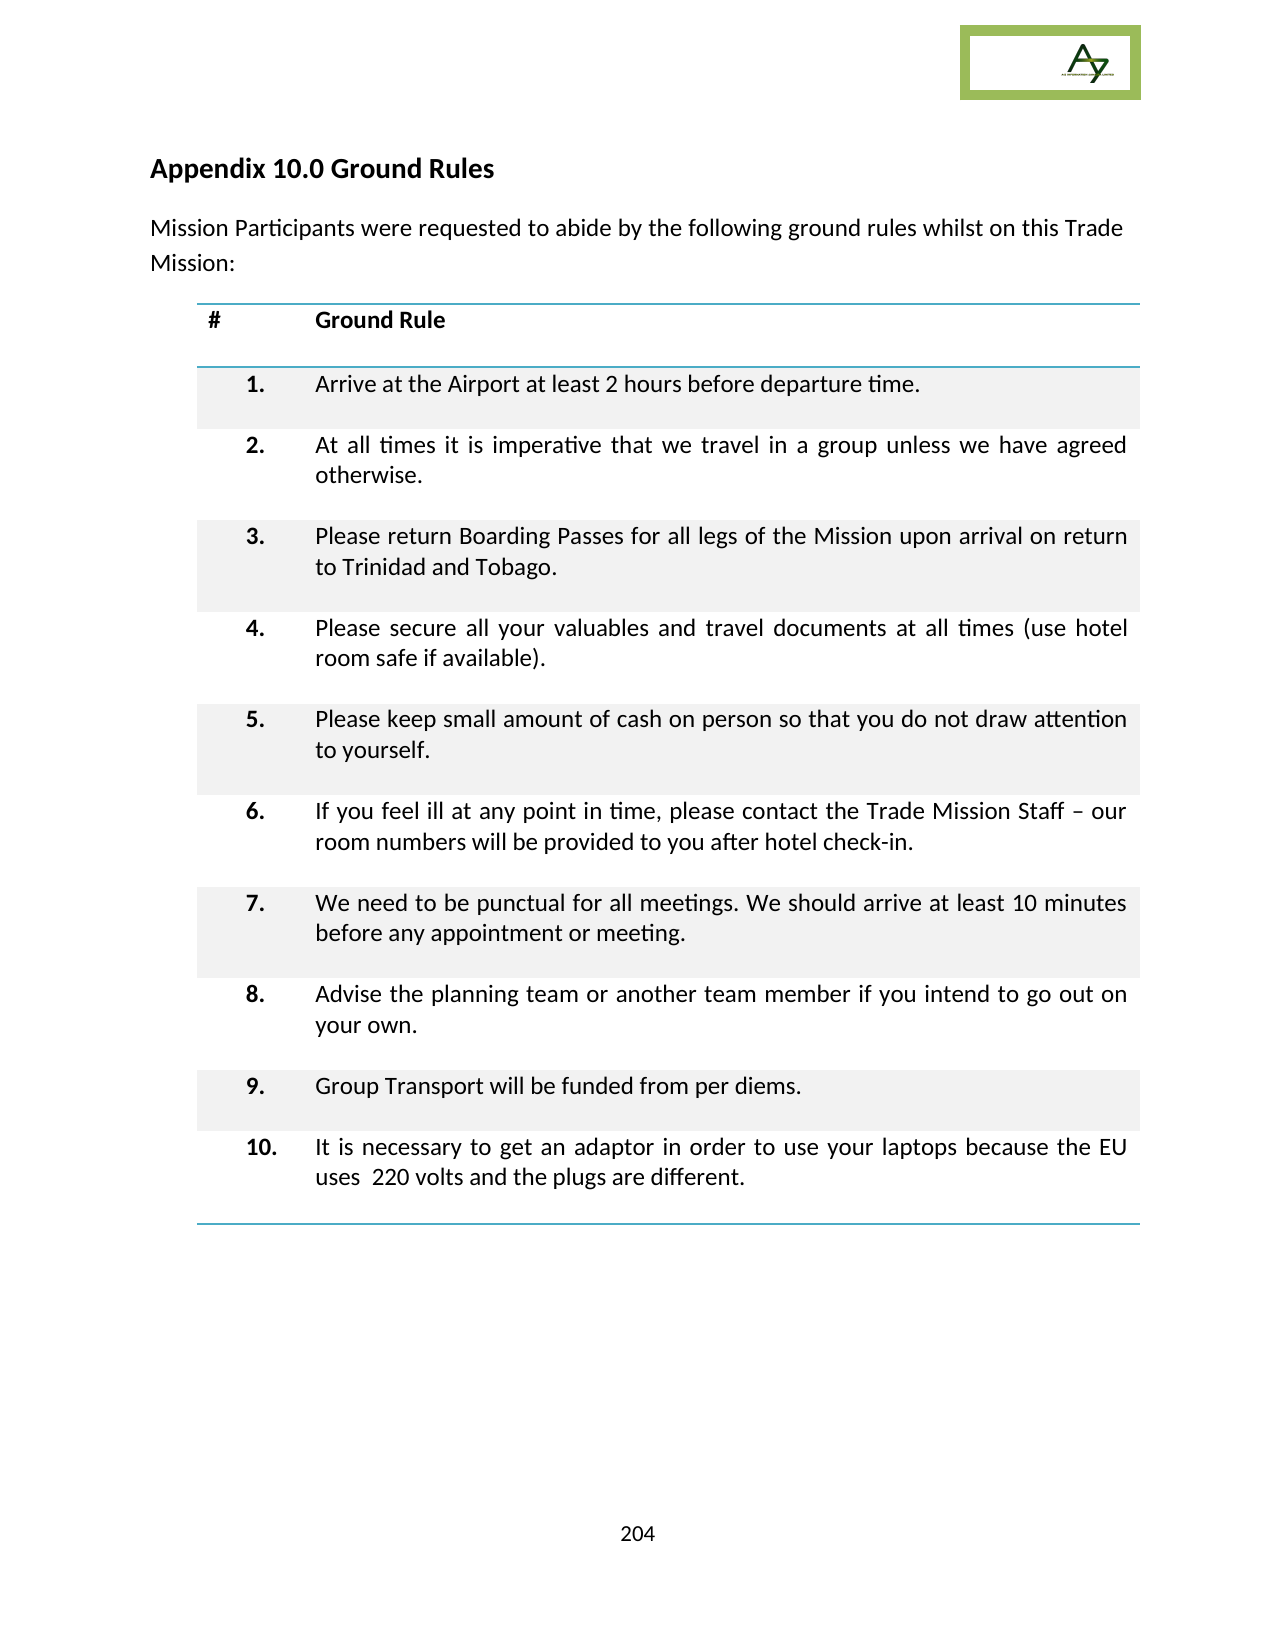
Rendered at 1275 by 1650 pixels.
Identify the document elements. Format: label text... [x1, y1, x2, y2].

text Mission Participants were requested to abide by the following ground rules whilst on this Trade Mission: [150, 212, 1125, 277]
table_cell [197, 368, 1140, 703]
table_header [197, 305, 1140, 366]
picture [1060, 43, 1115, 83]
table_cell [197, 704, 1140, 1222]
text Appendix 10.0 Ground Rules [150, 150, 1125, 186]
